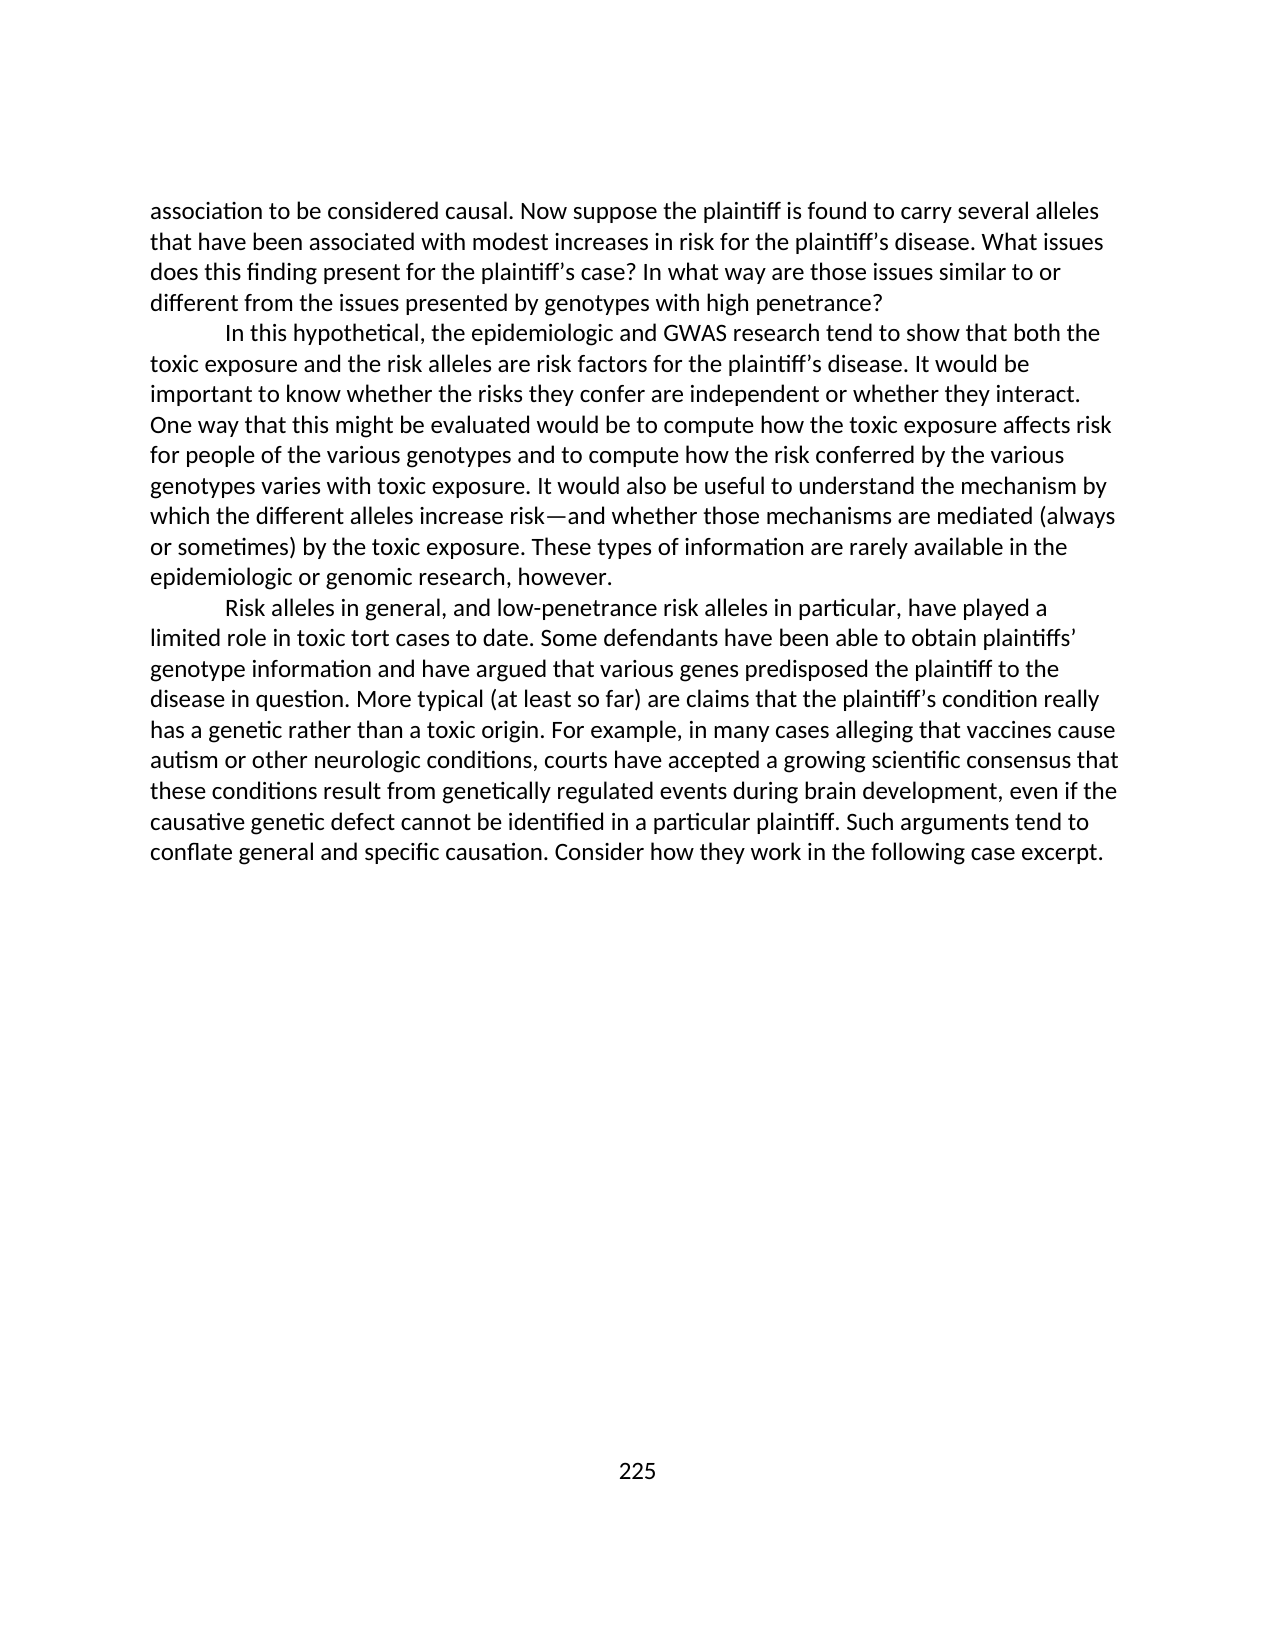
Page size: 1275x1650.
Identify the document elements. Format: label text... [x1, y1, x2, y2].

text Risk alleles in general, and low-penetrance risk alleles in particular, have played a limited role in toxic tort cases to date. Some defendants have been able to obtain plaintiffs’ genotype information and have argued that various genes predisposed the plaintiff to the disease in question. More typical (at least so far) are claims that the plaintiff’s condition really has a genetic rather than a toxic origin. For example, in many cases alleging that vaccines cause autism or other neurologic conditions, courts have accepted a growing scientific consensus that these conditions result from genetically regulated events during brain development, even if the causative genetic defect cannot be identified in a particular plaintiff. Such arguments tend to conflate general and specific causation. Consider how they work in the following case excerpt. [150, 592, 1125, 867]
text In this hypothetical, the epidemiologic and GWAS research tend to show that both the toxic exposure and the risk alleles are risk factors for the plaintiff’s disease. It would be important to know whether the risks they confer are independent or whether they interact. One way that this might be evaluated would be to compute how the toxic exposure affects risk for people of the various genotypes and to compute how the risk conferred by the various genotypes varies with toxic exposure. It would also be useful to understand the mechanism by which the different alleles increase risk—and whether those mechanisms are mediated (always or sometimes) by the toxic exposure. These types of information are rarely available in the epidemiologic or genomic research, however. [150, 317, 1125, 592]
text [150, 195, 1125, 317]
